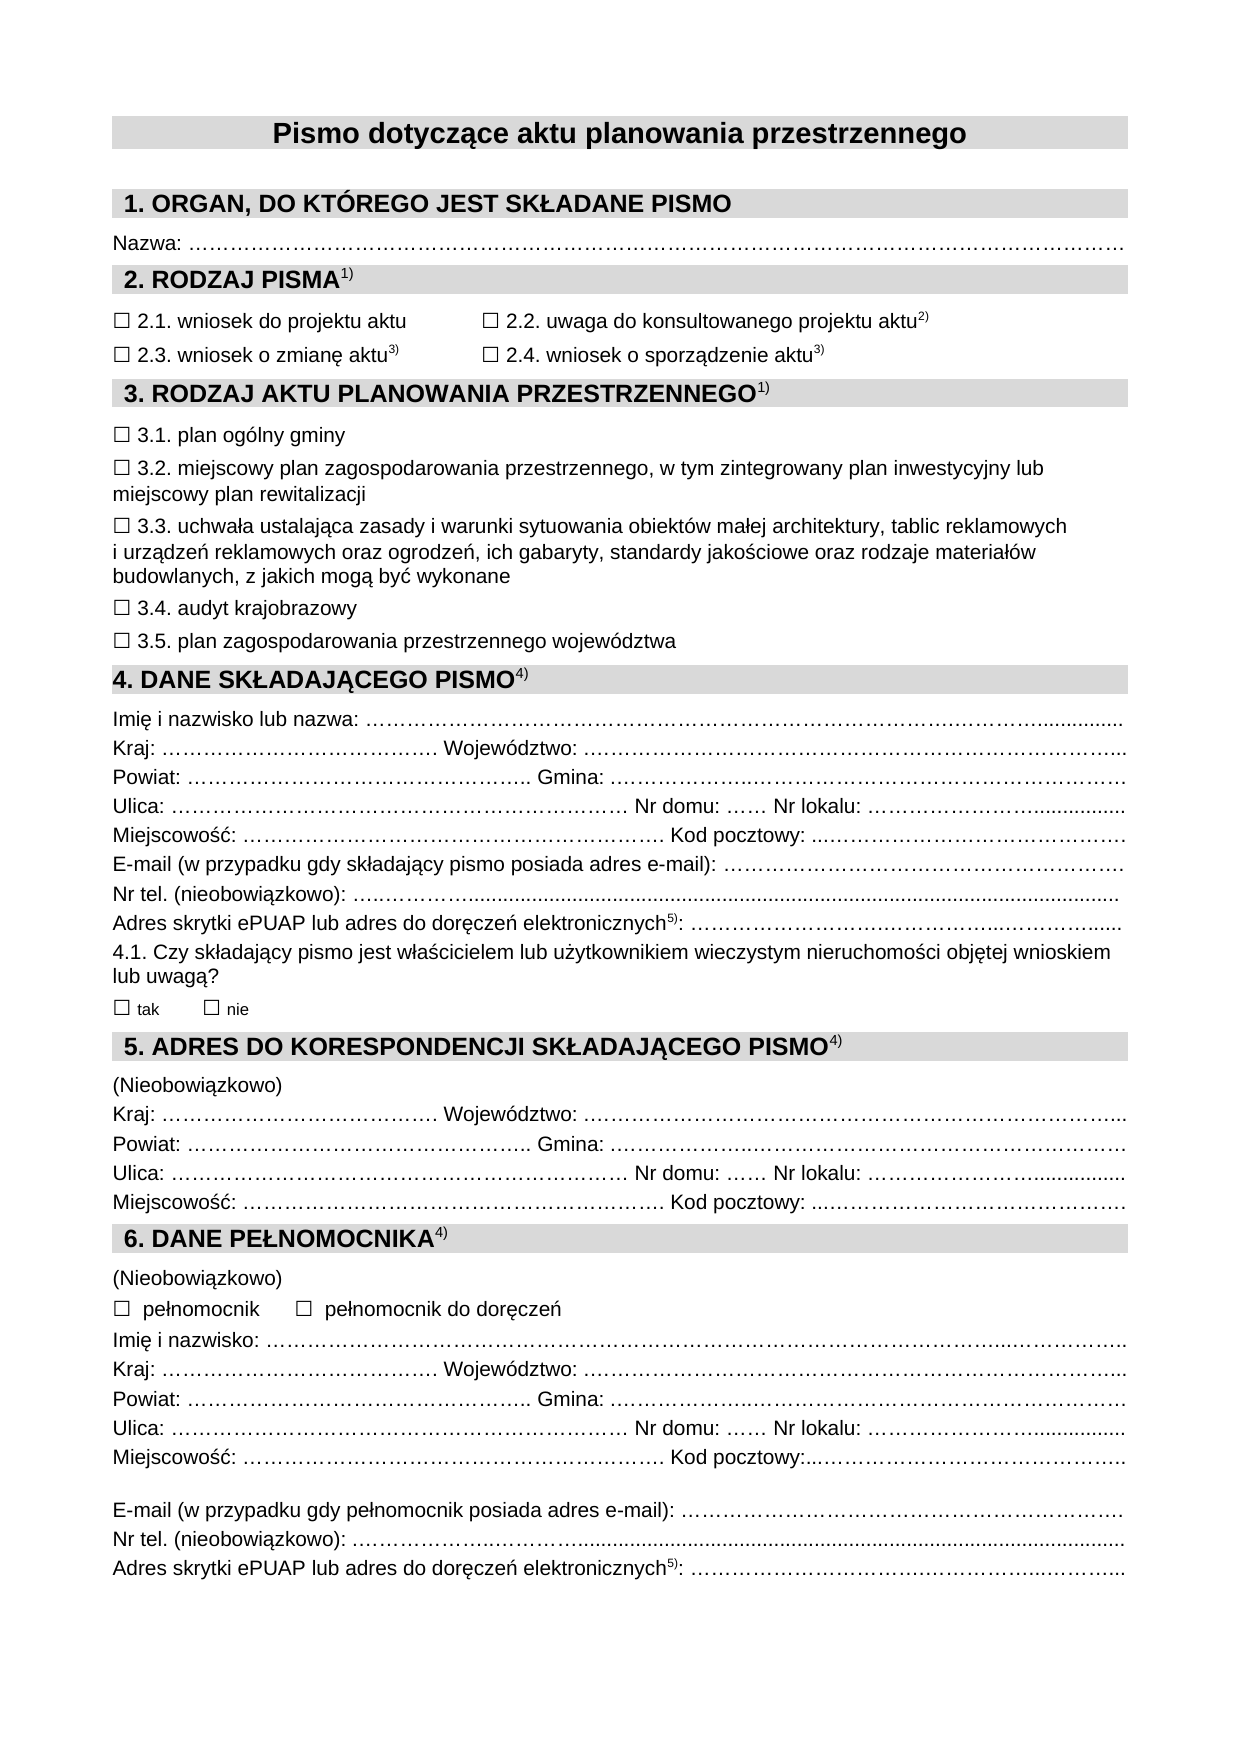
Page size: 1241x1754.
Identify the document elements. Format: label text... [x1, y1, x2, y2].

text tak nie [112, 993, 1128, 1021]
text Ulica: ………………………………………………………… Nr domu: …… Nr lokalu: ……………………................ [112, 1416, 1128, 1439]
text 2.1. wniosek do projektu aktu 2.2. uwaga do konsultowanego projektu aktu) [112, 306, 1128, 334]
text Nazwa: ……………………………………………………………………………………………………………………… [112, 231, 1128, 254]
text Kraj: …………………………………. Województwo: .…………………………………………………………………... [112, 736, 1128, 759]
text 3.1. plan ogólny gminy [112, 420, 1128, 448]
subtitle Pismo dotyczące aktu planowania przestrzennego [112, 116, 1128, 149]
text Adres skrytki ePUAP lub adres do doręczeń elektronicznych5): …………………………….……………...………... [112, 1556, 1128, 1580]
subtitle 1. ORGAN, DO KTÓREGO JEST SKŁADANE PISMO [112, 189, 1128, 218]
text E-mail (w przypadku gdy składający pismo posiada adres e-mail): …………………………………………………. [112, 852, 1128, 876]
text (Nieobowiązkowo) [112, 1265, 1128, 1289]
text Nr tel. (nieobowiązkowo): .………………..…………............................................................................................... [112, 1527, 1128, 1551]
text 3.2. miejscowy plan zagospodarowania przestrzennego, w tym zintegrowany plan inwestycyjny lub miejscowy plan rewitalizacji [112, 453, 1128, 506]
text Miejscowość: ……………………………………………………. Kod pocztowy: ...……………………………………. [112, 1190, 1128, 1214]
text 3.4. audyt krajobrazowy [112, 593, 1128, 621]
text Adres skrytki ePUAP lub adres do doręczeń elektronicznych): ……………………….……………...…………...... [112, 911, 1128, 934]
text Powiat: ………………………………………….. Gmina: .………………..……………………………………………… [112, 765, 1128, 789]
text 3.5. plan zagospodarowania przestrzennego województwa [112, 626, 1128, 655]
text Ulica: ………………………………………………………… Nr domu: …… Nr lokalu: ……………………................ [112, 794, 1128, 818]
text Imię i nazwisko: ……………………………………………………………………………………………...…………….. [112, 1328, 1128, 1352]
text E-mail (w przypadku gdy pełnomocnik posiada adres e-mail): ………………………………………………………. [112, 1498, 1128, 1522]
text Powiat: ………………………………………….. Gmina: .………………..……………………………………………… [112, 1131, 1128, 1155]
text Imię i nazwisko lub nazwa: ………………………………………………………………………….…………............... [112, 706, 1128, 730]
text pełnomocnik pełnomocnik do doręczeń [112, 1294, 1128, 1323]
text 4.1. Czy składający pismo jest właścicielem lub użytkownikiem wieczystym nieruchomości objętej wnioskiem lub uwagą? [112, 940, 1128, 988]
text Powiat: ………………………………………….. Gmina: .………………..……………………………………………… [112, 1386, 1128, 1410]
text Ulica: ………………………………………………………… Nr domu: …… Nr lokalu: ……………………................ [112, 1161, 1128, 1184]
text Kraj: …………………………………. Województwo: .…………………………………………………………………... [112, 1102, 1128, 1126]
text (Nieobowiązkowo) [112, 1073, 1128, 1097]
text Kraj: …………………………………. Województwo: .…………………………………………………………………... [112, 1357, 1128, 1381]
subtitle 2. RODZAJ PISMA) [112, 265, 1128, 294]
subtitle 4. DANE SKŁADAJĄCEGO PISMO) [112, 665, 1128, 694]
text Miejscowość: ……………………………………………………. Kod pocztowy:...…………………………………….. [112, 1445, 1128, 1493]
text 2.3. wniosek o zmianę aktu) 2.4. wniosek o sporządzenie aktu3) [112, 340, 1128, 368]
text Nr tel. (nieobowiązkowo): …..…………................................................................................................................. [112, 881, 1128, 905]
subtitle 3. RODZAJ AKTU PLANOWANIA PRZESTRZENNEGO1) [112, 379, 1128, 407]
subtitle 6. DANE PEŁNOMOCNIKA4) [112, 1224, 1128, 1253]
text 3.3. uchwała ustalająca zasady i warunki sytuowania obiektów małej architektury, tablic reklamowych i urządzeń reklamowych oraz ogrodzeń, ich gabaryty, standardy jakościowe oraz rodzaje materiałów budowlanych, z jakich mogą być wykonane [112, 511, 1128, 587]
text Miejscowość: ……………………………………………………. Kod pocztowy: ...……………………………………. [112, 823, 1128, 847]
subtitle 5. ADRES DO KORESPONDENCJI SKŁADAJĄCEGO PISMO4) [112, 1032, 1128, 1061]
